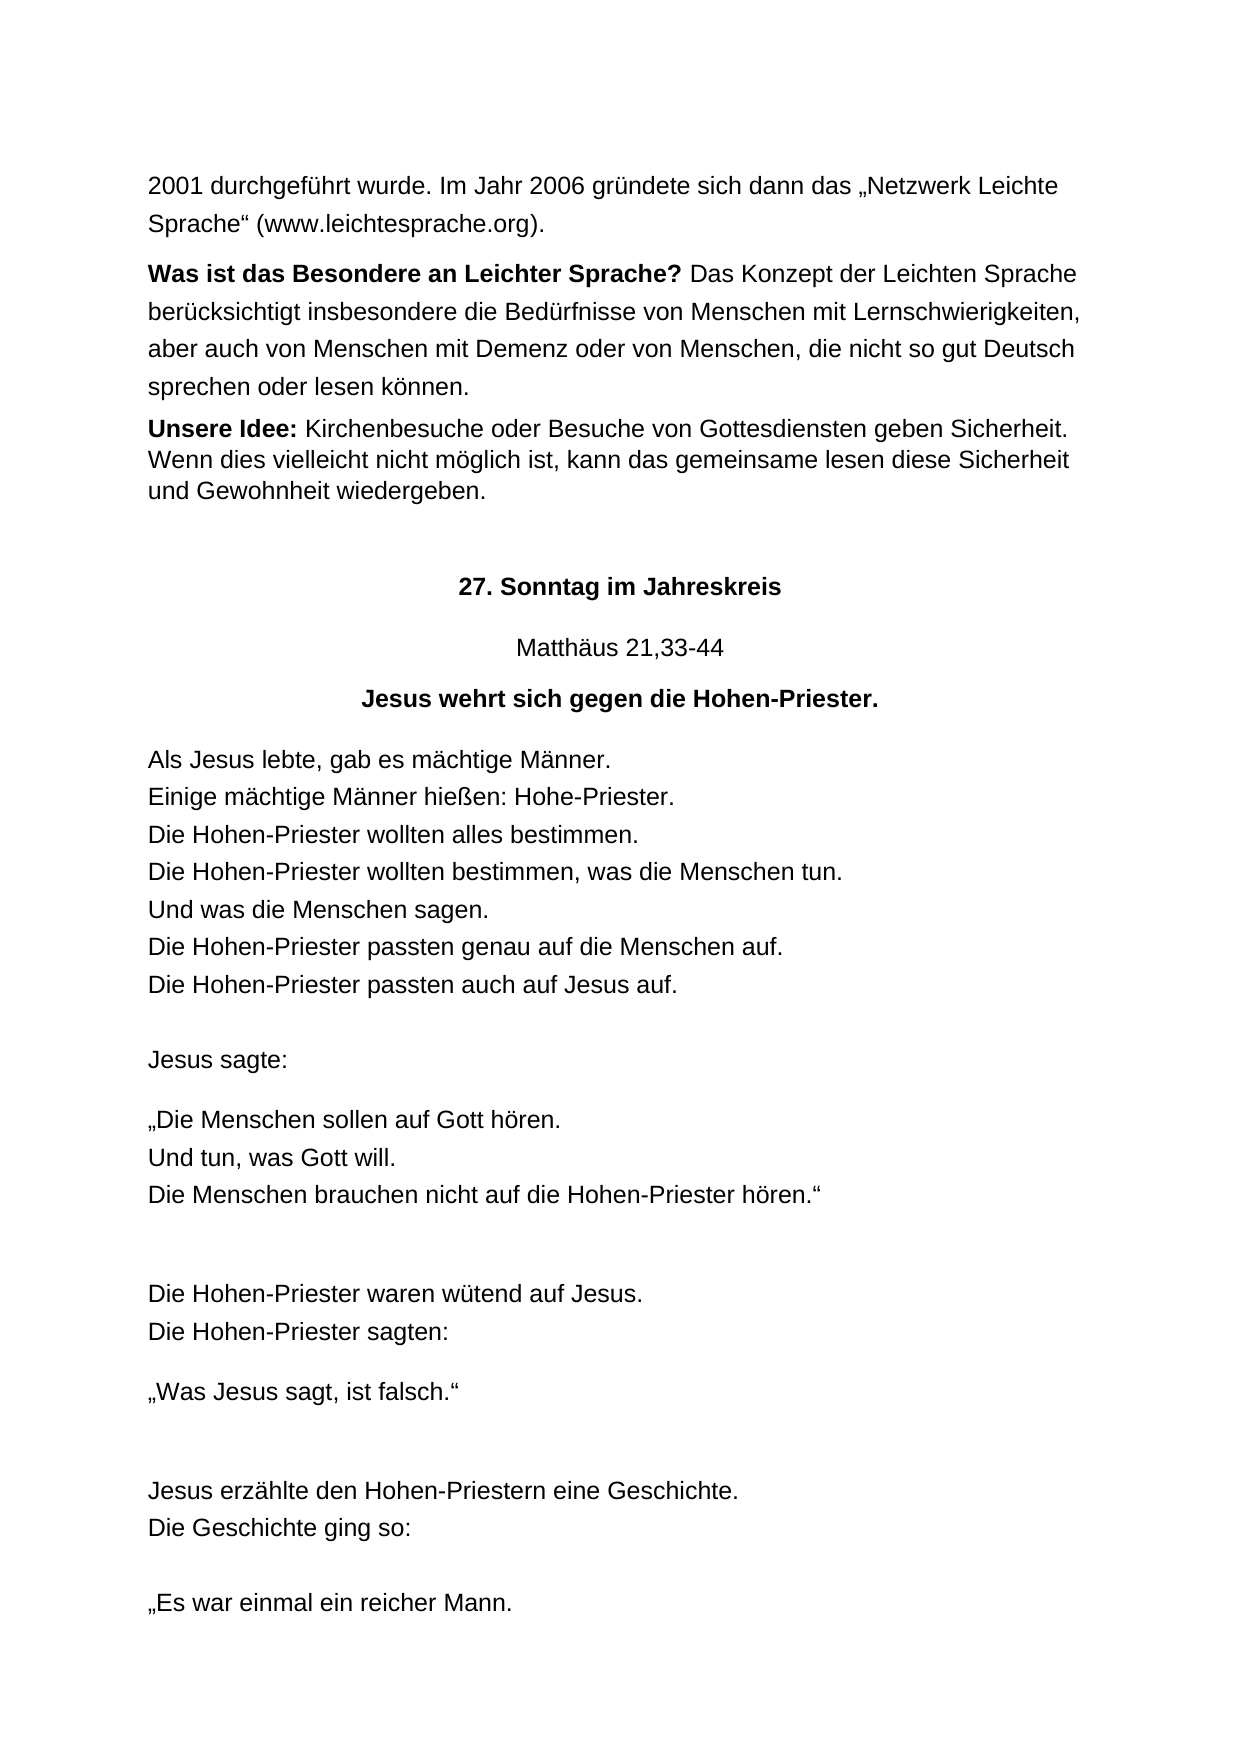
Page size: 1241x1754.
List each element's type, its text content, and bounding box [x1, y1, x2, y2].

text 27. Sonntag im Jahreskreis [148, 571, 1093, 600]
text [148, 1429, 1093, 1617]
text Als Jesus lebte, gab es mächtige Männer. Einige mächtige Männer hießen: Hohe-Priester. Die Hohen-Priester wollten alles bestimmen. Die Hohen-Priester wollten bestimmen, was die Menschen tun. Und was die Menschen sagen. Die Hohen-Priester passten genau auf die Menschen auf. Die Hohen-Priester passten auch auf Jesus auf. Jesus sagte: [148, 736, 1093, 1073]
text Was ist das Besondere an Leichter Sprache? Das Konzept der Leichten Sprache berücksichtigt insbesondere die Bedürfnisse von Menschen mit Lernschwierigkeiten, aber auch von Menschen mit Demenz oder von Menschen, die nicht so gut Deutsch sprechen oder lesen können. [148, 251, 1093, 401]
text Matthäus 21,33-44 [148, 624, 1093, 662]
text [148, 162, 1093, 237]
text „Die Menschen sollen auf Gott hören. Und tun, was Gott will. Die Menschen brauchen nicht auf die Hohen-Priester hören.“ [148, 1097, 1093, 1209]
text Die Hohen-Priester waren wütend auf Jesus. Die Hohen-Priester sagten: [148, 1233, 1093, 1345]
text „Was Jesus sagt, ist falsch.“ [148, 1369, 1093, 1406]
text Unsere Idee: Kirchenbesuche oder Besuche von Gottesdiensten geben Sicherheit. Wenn dies vielleicht nicht möglich ist, kann das gemeinsame lesen diese Sicherheit und Gewohnheit wiedergeben. [148, 414, 1093, 505]
text Jesus wehrt sich gegen die Hohen-Priester. [148, 675, 1093, 712]
